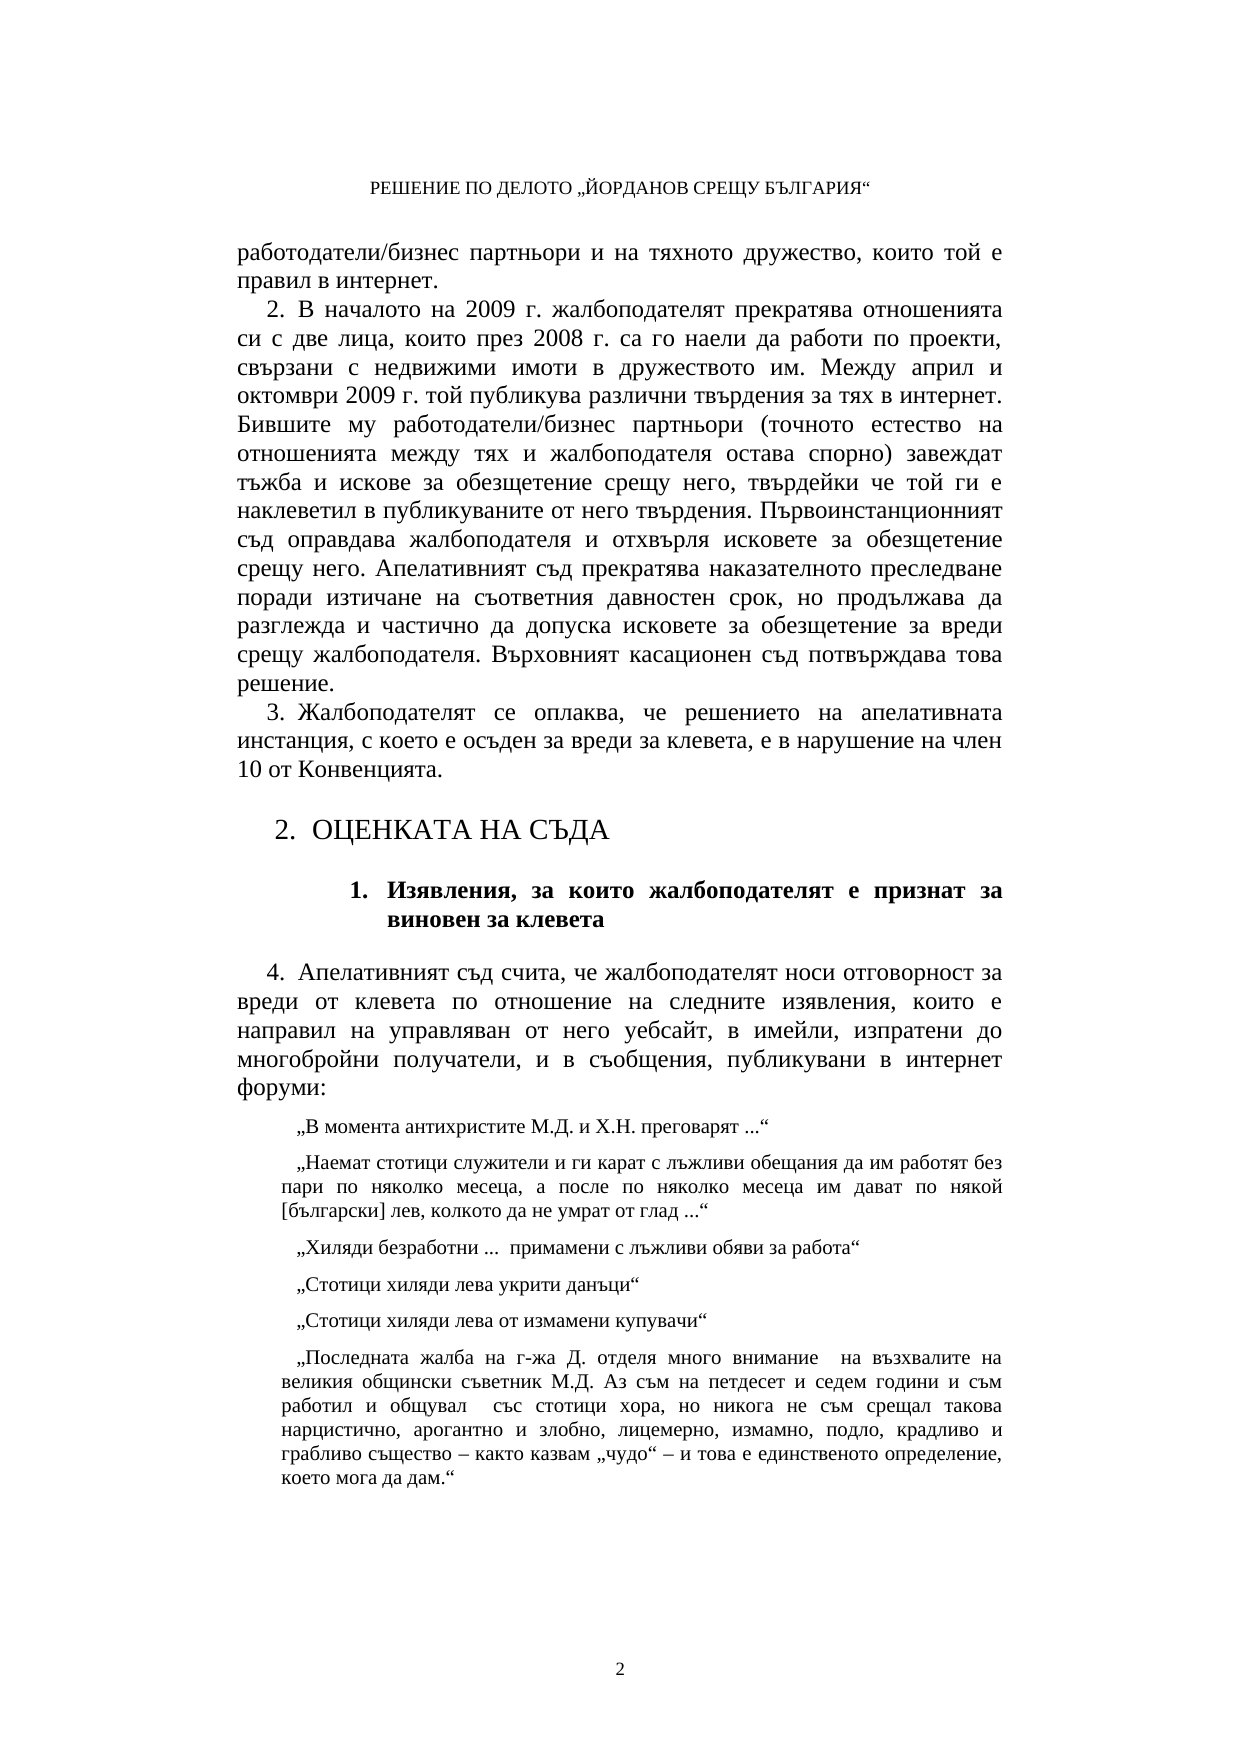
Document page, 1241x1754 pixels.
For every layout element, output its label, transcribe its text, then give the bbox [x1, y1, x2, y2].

text „Стотици хиляди лева от измамени купувачи“ [281, 1308, 1003, 1332]
text 2. В началото на 2009 г. жалбоподателят прекратява отношенията си с две лица, които през 2008 г. са го наели да работи по проекти, свързани с недвижими имоти в дружеството им. Между април и октомври 2009 г. той публикува различни твърдения за тях в интернет. Бившите му работодатели/бизнес партньори (точното естество на отношенията между тях и жалбоподателя остава спорно) завеждат тъжба и искове за обезщетение срещу него, твърдейки че той ги е наклеветил в публикуваните от него твърдения. Първоинстанционният съд оправдава жалбоподателя и отхвърля исковете за обезщетение срещу него. Апелативният съд прекратява наказателното преследване поради изтичане на съответния давностен срок, но продължава да разглежда и частично да допуска исковете за обезщетение за вреди срещу жалбоподателя. Върховният касационен съд потвърждава това решение. [237, 294, 1003, 697]
text „Последната жалба на г-жа Д. отделя много внимание на възхвалите на великия общински съветник М.Д. Аз съм на петдесет и седем години и съм работил и общувал със стотици хора, но никога не съм срещал такова нарцистично, арогантно и злобно, лицемерно, измамно, подло, крадливо и грабливо същество – както казвам „чудо“ – и това е единственото определение, което мога да дам.“ [281, 1345, 1003, 1489]
text „Хиляди безработни ... примамени с лъжливи обяви за работа“ [281, 1235, 1003, 1259]
text 4. Апелативният съд счита, че жалбоподателят носи отговорност за вреди от клевета по отношение на следните изявления, които е направил на управляван от него уебсайт, в имейли, изпратени до многобройни получатели, и в съобщения, публикувани в интернет форуми: [237, 957, 1003, 1101]
text „Стотици хиляди лева укрити данъци“ [281, 1272, 1003, 1296]
text ОЦЕНКАТА НА СЪДА [274, 812, 1003, 846]
text 3. Жалбоподателят се оплаква, че решението на апелативната инстанция, с което е осъден за вреди за клевета, е в нарушение на член 10 от Конвенцията. [237, 697, 1003, 783]
text „Наемат стотици служители и ги карат с лъжливи обещания да им работят без пари по няколко месеца, а после по няколко месеца им дават по някой [български] лев, колкото да не умрат от глад ...“ [281, 1150, 1003, 1222]
text „В момента антихристите М.Д. и Х.Н. преговарят ...“ [281, 1114, 1003, 1138]
text Изявления, за които жалбоподателят е признат за виновен за клевета [349, 875, 1003, 932]
